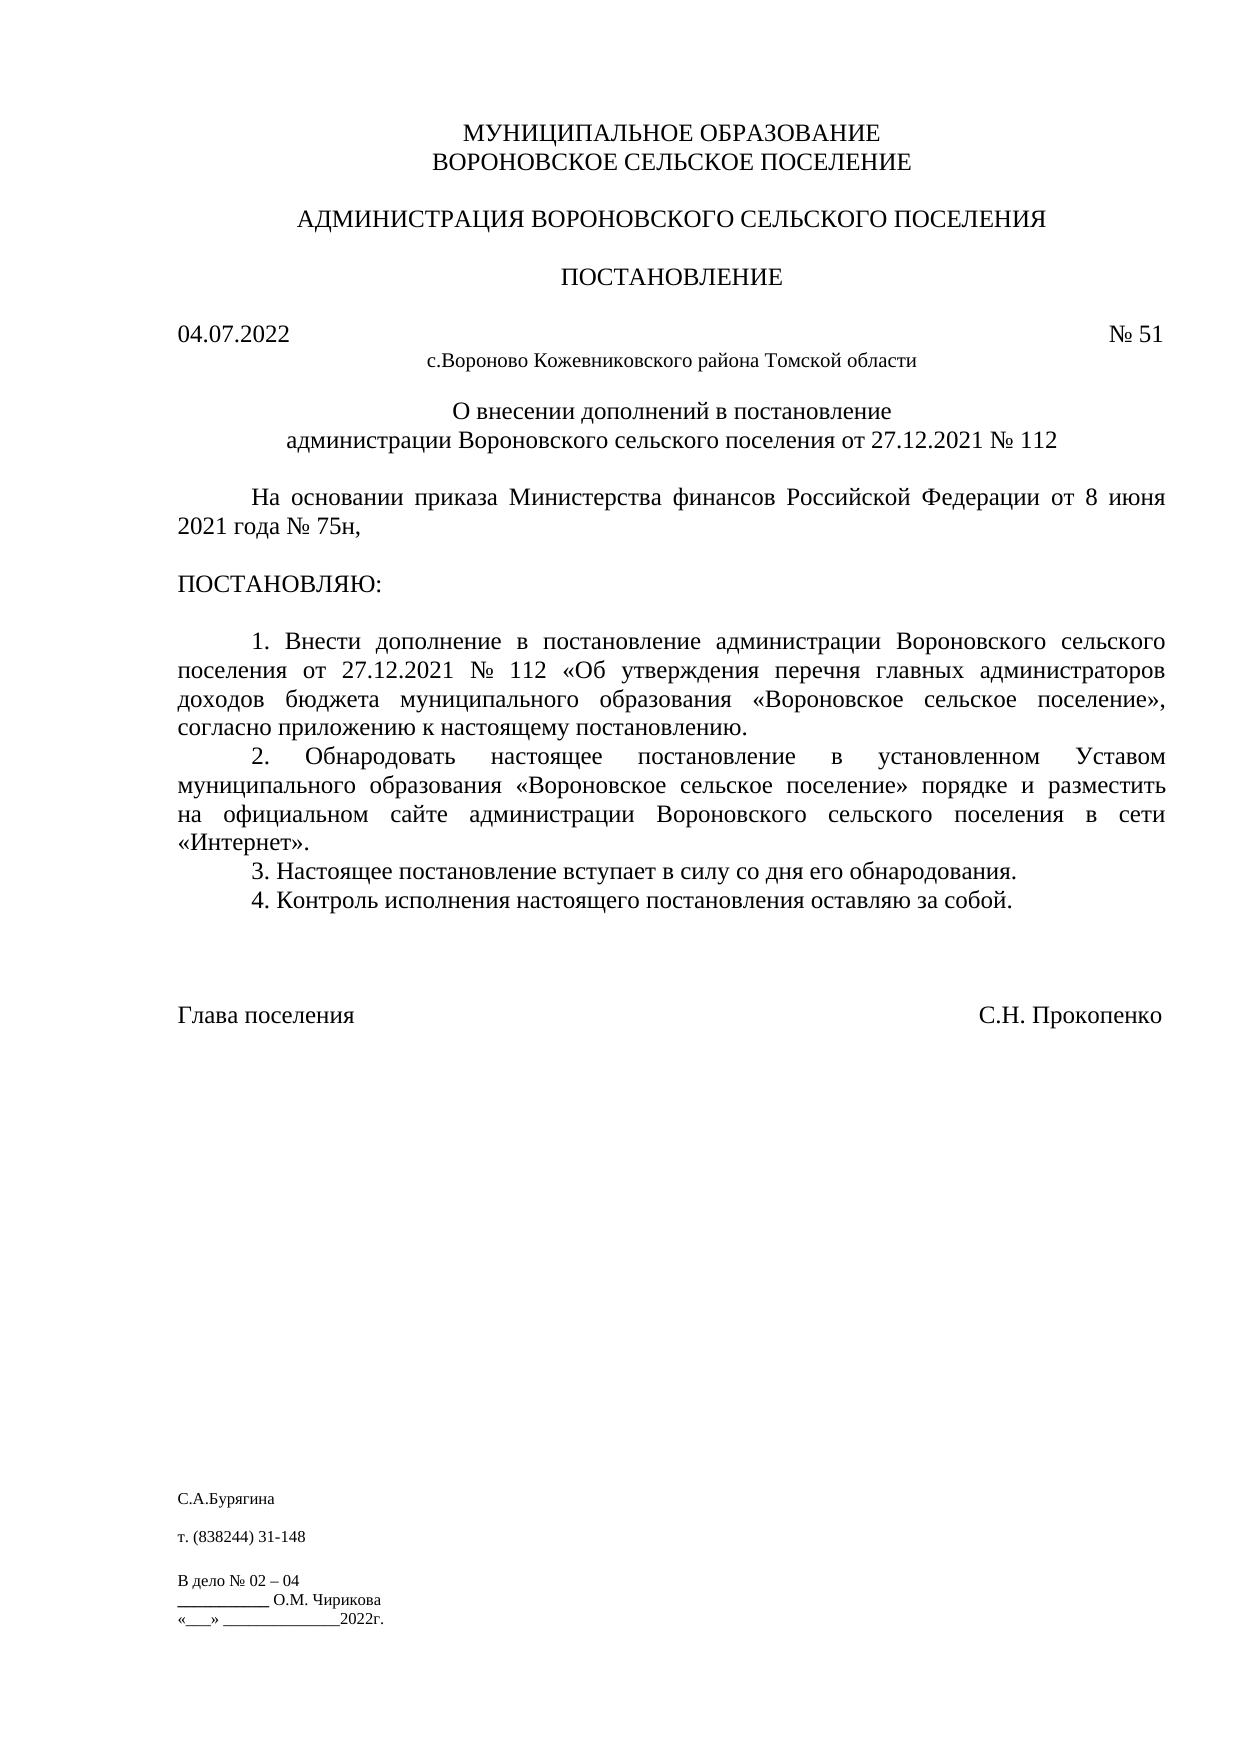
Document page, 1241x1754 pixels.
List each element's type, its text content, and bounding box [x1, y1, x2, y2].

text «___» ______________2022г. [177, 1609, 1167, 1628]
text МУНИЦИПАЛЬНОЕ ОБРАЗОВАНИЕ [177, 118, 1167, 147]
text 3. Настоящее постановление вступает в силу со дня его обнародования. [177, 856, 1167, 885]
text 04.07.2022 № 51 [177, 319, 1167, 348]
text 2. Обнародовать настоящее постановление в установленном Уставом муниципального образования «Вороновское сельское поселение» порядке и разместить на официальном сайте администрации Вороновского сельского поселения в сети «Интернет». [177, 741, 1167, 856]
text администрации Вороновского сельского поселения от 27.12.2021 № 112 [177, 425, 1167, 454]
text Глава поселения С.Н. Прокопенко [177, 1000, 1167, 1029]
title ___________ О.М. Чирикова [177, 1589, 1177, 1609]
text ПОСТАНОВЛЕНИЕ [177, 262, 1167, 291]
text т. (838244) 31-148 [177, 1527, 1167, 1546]
text С.А.Бурягина [177, 1489, 1167, 1508]
text АДМИНИСТРАЦИЯ ВОРОНОВСКОГО СЕЛЬСКОГО ПОСЕЛЕНИЯ [177, 204, 1167, 233]
title В дело № 02 – 04 [177, 1570, 1177, 1589]
text ПОСТАНОВЛЯЮ: [177, 569, 1167, 597]
text ВОРОНОВСКОЕ СЕЛЬСКОЕ ПОСЕЛЕНИЕ [177, 147, 1167, 176]
text 1. Внести дополнение в постановление администрации Вороновского сельского поселения от 27.12.2021 № 112 «Об утверждения перечня главных администраторов доходов бюджета муниципального образования «Вороновское сельское поселение», согласно приложению к настоящему постановлению. [177, 626, 1167, 741]
text На основании приказа Министерства финансов Российской Федерации от 8 июня 2021 года № 75н, [177, 482, 1167, 540]
text 4. Контроль исполнения настоящего постановления оставляю за собой. [177, 885, 1167, 914]
text О внесении дополнений в постановление [177, 396, 1167, 425]
text с.Вороново Кожевниковского района Томской области [177, 348, 1167, 372]
